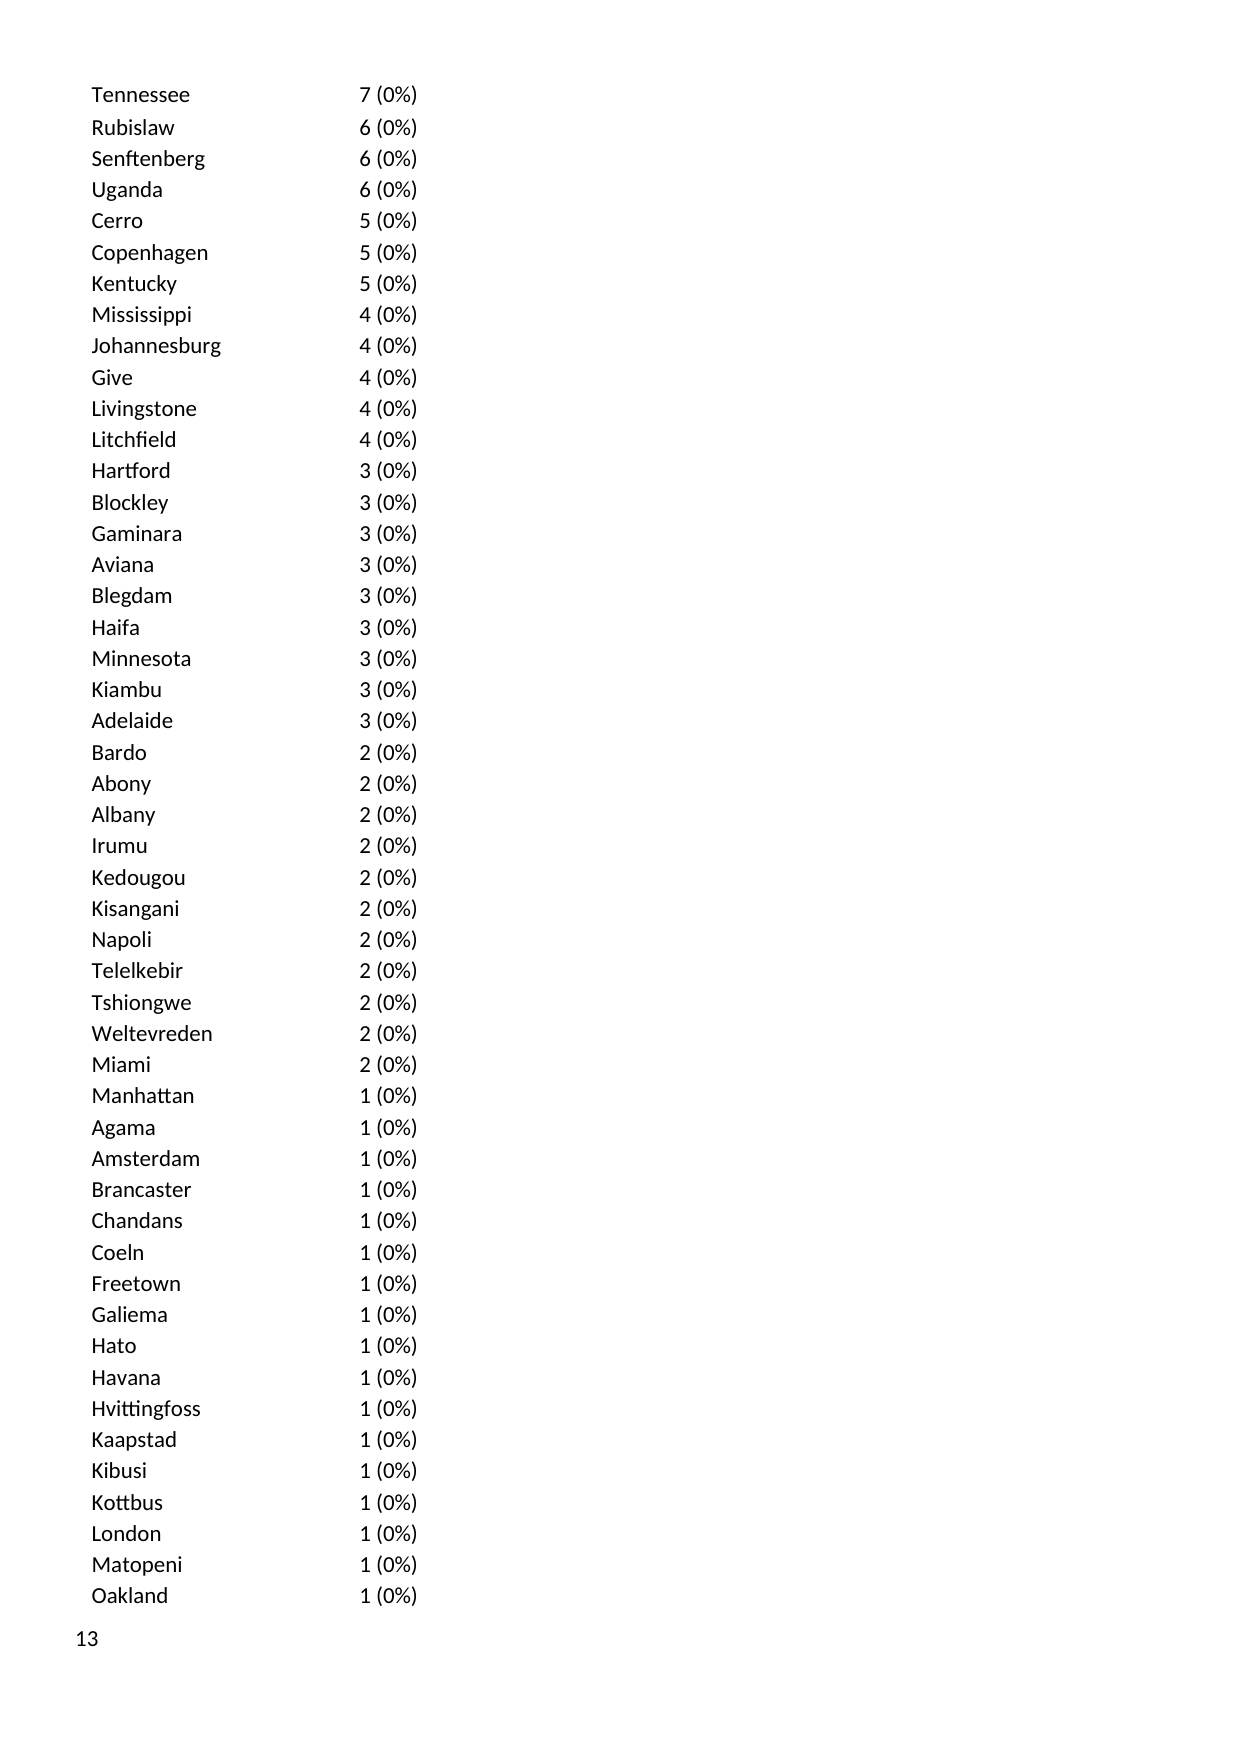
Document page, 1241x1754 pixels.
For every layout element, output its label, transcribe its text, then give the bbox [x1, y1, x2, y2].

table_cell Miami [75, 1047, 348, 1078]
table_cell Johannesburg [75, 328, 348, 359]
table_cell Telelkebir [75, 953, 348, 984]
table_cell 3 (0%) [348, 672, 621, 703]
table_cell 3 (0%) [348, 609, 621, 641]
table_cell Uganda [75, 172, 348, 203]
table_cell 1 (0%) [348, 1141, 621, 1172]
table_cell Oakland [75, 1578, 348, 1609]
table_cell London [75, 1516, 348, 1547]
table_cell 2 (0%) [348, 922, 621, 953]
table_cell Kisangani [75, 891, 348, 922]
table_cell Amsterdam [75, 1141, 348, 1172]
table_cell 4 (0%) [348, 359, 621, 391]
table_cell 3 (0%) [348, 578, 621, 609]
table_cell 7 (0%) [348, 75, 621, 108]
table_cell 2 (0%) [348, 984, 621, 1016]
table_cell Coeln [75, 1234, 348, 1266]
table_cell 1 (0%) [348, 1109, 621, 1141]
table_cell Kaapstad [75, 1422, 348, 1453]
table_cell 1 (0%) [348, 1391, 621, 1422]
table_cell Blockley [75, 484, 348, 516]
table_cell 3 (0%) [348, 641, 621, 672]
table_cell 1 (0%) [348, 1453, 621, 1484]
table_cell Livingstone [75, 391, 348, 422]
table_cell Kentucky [75, 266, 348, 297]
table_cell 1 (0%) [348, 1328, 621, 1359]
table_cell Kottbus [75, 1484, 348, 1516]
table_cell 2 (0%) [348, 766, 621, 797]
table_cell Litchfield [75, 422, 348, 453]
table_cell 6 (0%) [348, 141, 621, 172]
table_cell 1 (0%) [348, 1484, 621, 1516]
table_cell Galiema [75, 1297, 348, 1328]
table_cell 2 (0%) [348, 891, 621, 922]
table_cell Copenhagen [75, 234, 348, 266]
table_cell Hartford [75, 453, 348, 484]
table_cell 1 (0%) [348, 1078, 621, 1109]
table_cell 3 (0%) [348, 516, 621, 547]
table_cell 6 (0%) [348, 108, 621, 141]
table_cell 1 (0%) [348, 1297, 621, 1328]
table_cell 1 (0%) [348, 1547, 621, 1578]
table_cell Senftenberg [75, 141, 348, 172]
table_cell 4 (0%) [348, 297, 621, 328]
table_cell Agama [75, 1109, 348, 1141]
table_cell 1 (0%) [348, 1266, 621, 1297]
table_cell Tshiongwe [75, 984, 348, 1016]
table_cell Give [75, 359, 348, 391]
table_cell 2 (0%) [348, 953, 621, 984]
table_cell Aviana [75, 547, 348, 578]
table_cell 3 (0%) [348, 703, 621, 734]
table_cell 1 (0%) [348, 1172, 621, 1203]
table_cell 5 (0%) [348, 266, 621, 297]
table_cell 2 (0%) [348, 1047, 621, 1078]
table_cell Irumu [75, 828, 348, 859]
table_cell 2 (0%) [348, 797, 621, 828]
table_cell Adelaide [75, 703, 348, 734]
table_cell 4 (0%) [348, 422, 621, 453]
table_cell 5 (0%) [348, 203, 621, 234]
table_cell 3 (0%) [348, 453, 621, 484]
table_cell Gaminara [75, 516, 348, 547]
table_cell Rubislaw [75, 108, 348, 141]
table_cell 1 (0%) [348, 1422, 621, 1453]
table_cell 2 (0%) [348, 734, 621, 766]
table_cell 1 (0%) [348, 1234, 621, 1266]
table_cell 2 (0%) [348, 828, 621, 859]
table_cell 3 (0%) [348, 484, 621, 516]
table_cell 2 (0%) [348, 1016, 621, 1047]
table_cell 4 (0%) [348, 328, 621, 359]
table_cell Tennessee [75, 75, 348, 108]
table_cell Hato [75, 1328, 348, 1359]
table_cell Abony [75, 766, 348, 797]
table_cell 1 (0%) [348, 1578, 621, 1609]
table_cell Napoli [75, 922, 348, 953]
table_cell 4 (0%) [348, 391, 621, 422]
table_cell 6 (0%) [348, 172, 621, 203]
table_cell 3 (0%) [348, 547, 621, 578]
table_cell Mississippi [75, 297, 348, 328]
table_cell Manhattan [75, 1078, 348, 1109]
table_cell Chandans [75, 1203, 348, 1234]
table_cell Albany [75, 797, 348, 828]
table_cell 1 (0%) [348, 1359, 621, 1391]
table_cell Kiambu [75, 672, 348, 703]
table_cell Kibusi [75, 1453, 348, 1484]
table_cell 1 (0%) [348, 1516, 621, 1547]
table_cell Matopeni [75, 1547, 348, 1578]
table_cell Blegdam [75, 578, 348, 609]
table_cell Brancaster [75, 1172, 348, 1203]
table_cell 5 (0%) [348, 234, 621, 266]
table_cell Weltevreden [75, 1016, 348, 1047]
table_cell Hvittingfoss [75, 1391, 348, 1422]
table_cell 2 (0%) [348, 859, 621, 891]
table_cell Kedougou [75, 859, 348, 891]
table_cell Cerro [75, 203, 348, 234]
table_cell 1 (0%) [348, 1203, 621, 1234]
table_cell Minnesota [75, 641, 348, 672]
table_cell Freetown [75, 1266, 348, 1297]
table_cell Haifa [75, 609, 348, 641]
table_cell Havana [75, 1359, 348, 1391]
table_cell Bardo [75, 734, 348, 766]
